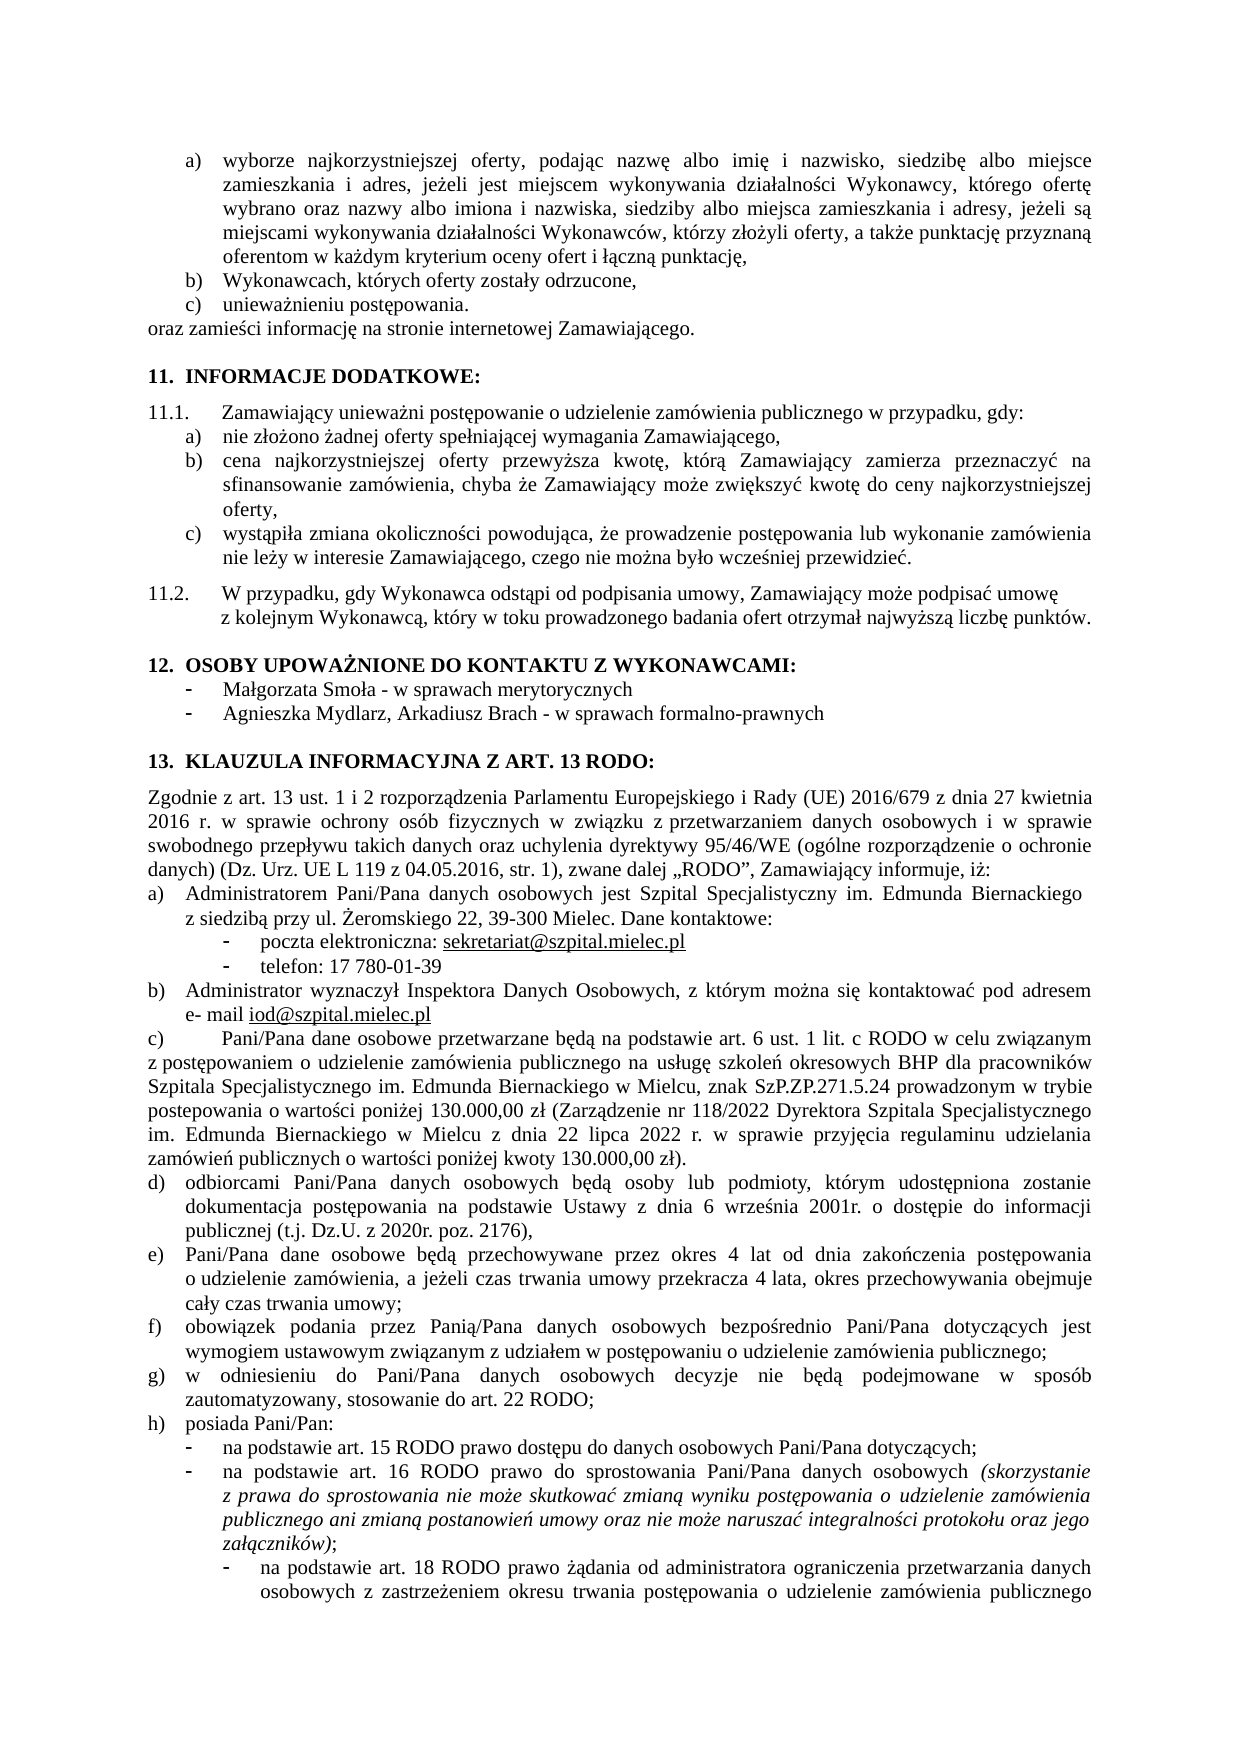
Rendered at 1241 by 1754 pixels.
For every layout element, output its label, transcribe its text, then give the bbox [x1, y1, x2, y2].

list w odniesieniu do Pani/Pana danych osobowych decyzje nie będą podejmowane w sposób zautomatyzowany, stosowanie do art. 22 RODO; [148, 1363, 1093, 1411]
list unieważnieniu postępowania. [185, 292, 1093, 316]
list Administrator wyznaczył Inspektora Danych Osobowych, z którym można się kontaktować pod adresem e- mail iod@szpital.mielec.pl [148, 978, 1093, 1026]
list telefon: 17 780-01-39 [223, 953, 1093, 978]
list Administratorem Pani/Pana danych osobowych jest Szpital Specjalistyczny im. Edmunda Biernackiego z siedzibą przy ul. Żeromskiego 22, 39-300 Mielec. Dane kontaktowe: [148, 881, 1093, 929]
list wyborze najkorzystniejszej oferty, podając nazwę albo imię i nazwisko, siedzibę albo miejsce zamieszkania i adres, jeżeli jest miejscem wykonywania działalności Wykonawcy, którego ofertę wybrano oraz nazwy albo imiona i nazwiska, siedziby albo miejsca zamieszkania i adresy, jeżeli są miejscami wykonywania działalności Wykonawców, którzy złożyli oferty, a także punktację przyznaną oferentom w każdym kryterium oceny ofert i łączną punktację, [185, 148, 1093, 268]
list wystąpiła zmiana okoliczności powodująca, że prowadzenie postępowania lub wykonanie zamówienia nie leży w interesie Zamawiającego, czego nie można było wcześniej przewidzieć. [185, 521, 1093, 569]
list Pani/Pana dane osobowe będą przechowywane przez okres 4 lat od dnia zakończenia postępowania o udzielenie zamówienia, a jeżeli czas trwania umowy przekracza 4 lata, okres przechowywania obejmuje cały czas trwania umowy; [148, 1242, 1093, 1314]
list OSOBY UPOWAŻNIONE DO KONTAKTU Z WYKONAWCAMI: [148, 653, 1093, 677]
list odbiorcami Pani/Pana danych osobowych będą osoby lub podmioty, którym udostępniona zostanie dokumentacja postępowania na podstawie Ustawy z dnia 6 września 2001r. o dostępie do informacji publicznej (t.j. Dz.U. z 2020r. poz. 2176), [148, 1170, 1093, 1242]
list na podstawie art. 16 RODO prawo do sprostowania Pani/Pana danych osobowych (skorzystanie z prawa do sprostowania nie może skutkować zmianą wyniku postępowania o udzielenie zamówienia publicznego ani zmianą postanowień umowy oraz nie może naruszać integralności protokołu oraz jego załączników); [185, 1459, 1093, 1555]
list Wykonawcach, których oferty zostały odrzucone, [185, 268, 1093, 292]
list Pani/Pana dane osobowe przetwarzane będą na podstawie art. 6 ust. 1 lit. c RODO w celu związanym z postępowaniem o udzielenie zamówienia publicznego na usługę szkoleń okresowych BHP dla pracowników Szpitala Specjalistycznego im. Edmunda Biernackiego w Mielcu, znak SzP.ZP.271.5.24 prowadzonym w trybie postepowania o wartości poniżej 130.000,00 zł (Zarządzenie nr 118/2022 Dyrektora Szpitala Specjalistycznego im. Edmunda Biernackiego w Mielcu z dnia 22 lipca 2022 r. w sprawie przyjęcia regulaminu udzielania zamówień publicznych o wartości poniżej kwoty 130.000,00 zł). [148, 1026, 1093, 1170]
list posiada Pani/Pan: [148, 1411, 1093, 1435]
list KLAUZULA INFORMACYJNA Z ART. 13 RODO: [148, 749, 1093, 773]
list na podstawie art. 15 RODO prawo dostępu do danych osobowych Pani/Pana dotyczących; [185, 1435, 1093, 1459]
text oraz zamieści informację na stronie internetowej Zamawiającego. [148, 316, 1093, 340]
text Zgodnie z art. 13 ust. 1 i 2 rozporządzenia Parlamentu Europejskiego i Rady (UE) 2016/679 z dnia 27 kwietnia 2016 r. w sprawie ochrony osób fizycznych w związku z przetwarzaniem danych osobowych i w sprawie swobodnego przepływu takich danych oraz uchylenia dyrektywy 95/46/WE (ogólne rozporządzenie o ochronie danych) (Dz. Urz. UE L 119 z 04.05.2016, str. 1), zwane dalej „RODO”, Zamawiający informuje, iż: [148, 785, 1093, 881]
list Zamawiający unieważni postępowanie o udzielenie zamówienia publicznego w przypadku, gdy: [148, 400, 1093, 424]
list nie złożono żadnej oferty spełniającej wymagania Zamawiającego, [185, 424, 1093, 448]
list Małgorzata Smoła - w sprawach merytorycznych [185, 677, 1093, 701]
list z kolejnym Wykonawcą, który w toku prowadzonego badania ofert otrzymał najwyższą liczbę punktów. [148, 605, 1093, 629]
list poczta elektroniczna: sekretariat@szpital.mielec.pl [223, 929, 1093, 953]
list cena najkorzystniejszej oferty przewyższa kwotę, którą Zamawiający zamierza przeznaczyć na sfinansowanie zamówienia, chyba że Zamawiający może zwiększyć kwotę do ceny najkorzystniejszej oferty, [185, 448, 1093, 521]
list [223, 1555, 1093, 1603]
list obowiązek podania przez Panią/Pana danych osobowych bezpośrednio Pani/Pana dotyczących jest wymogiem ustawowym związanym z udziałem w postępowaniu o udzielenie zamówienia publicznego; [148, 1314, 1093, 1363]
list INFORMACJE DODATKOWE: [148, 364, 1093, 388]
list Agnieszka Mydlarz, Arkadiusz Brach - w sprawach formalno-prawnych [185, 701, 1093, 725]
list W przypadku, gdy Wykonawca odstąpi od podpisania umowy, Zamawiający może podpisać umowę [148, 581, 1093, 605]
